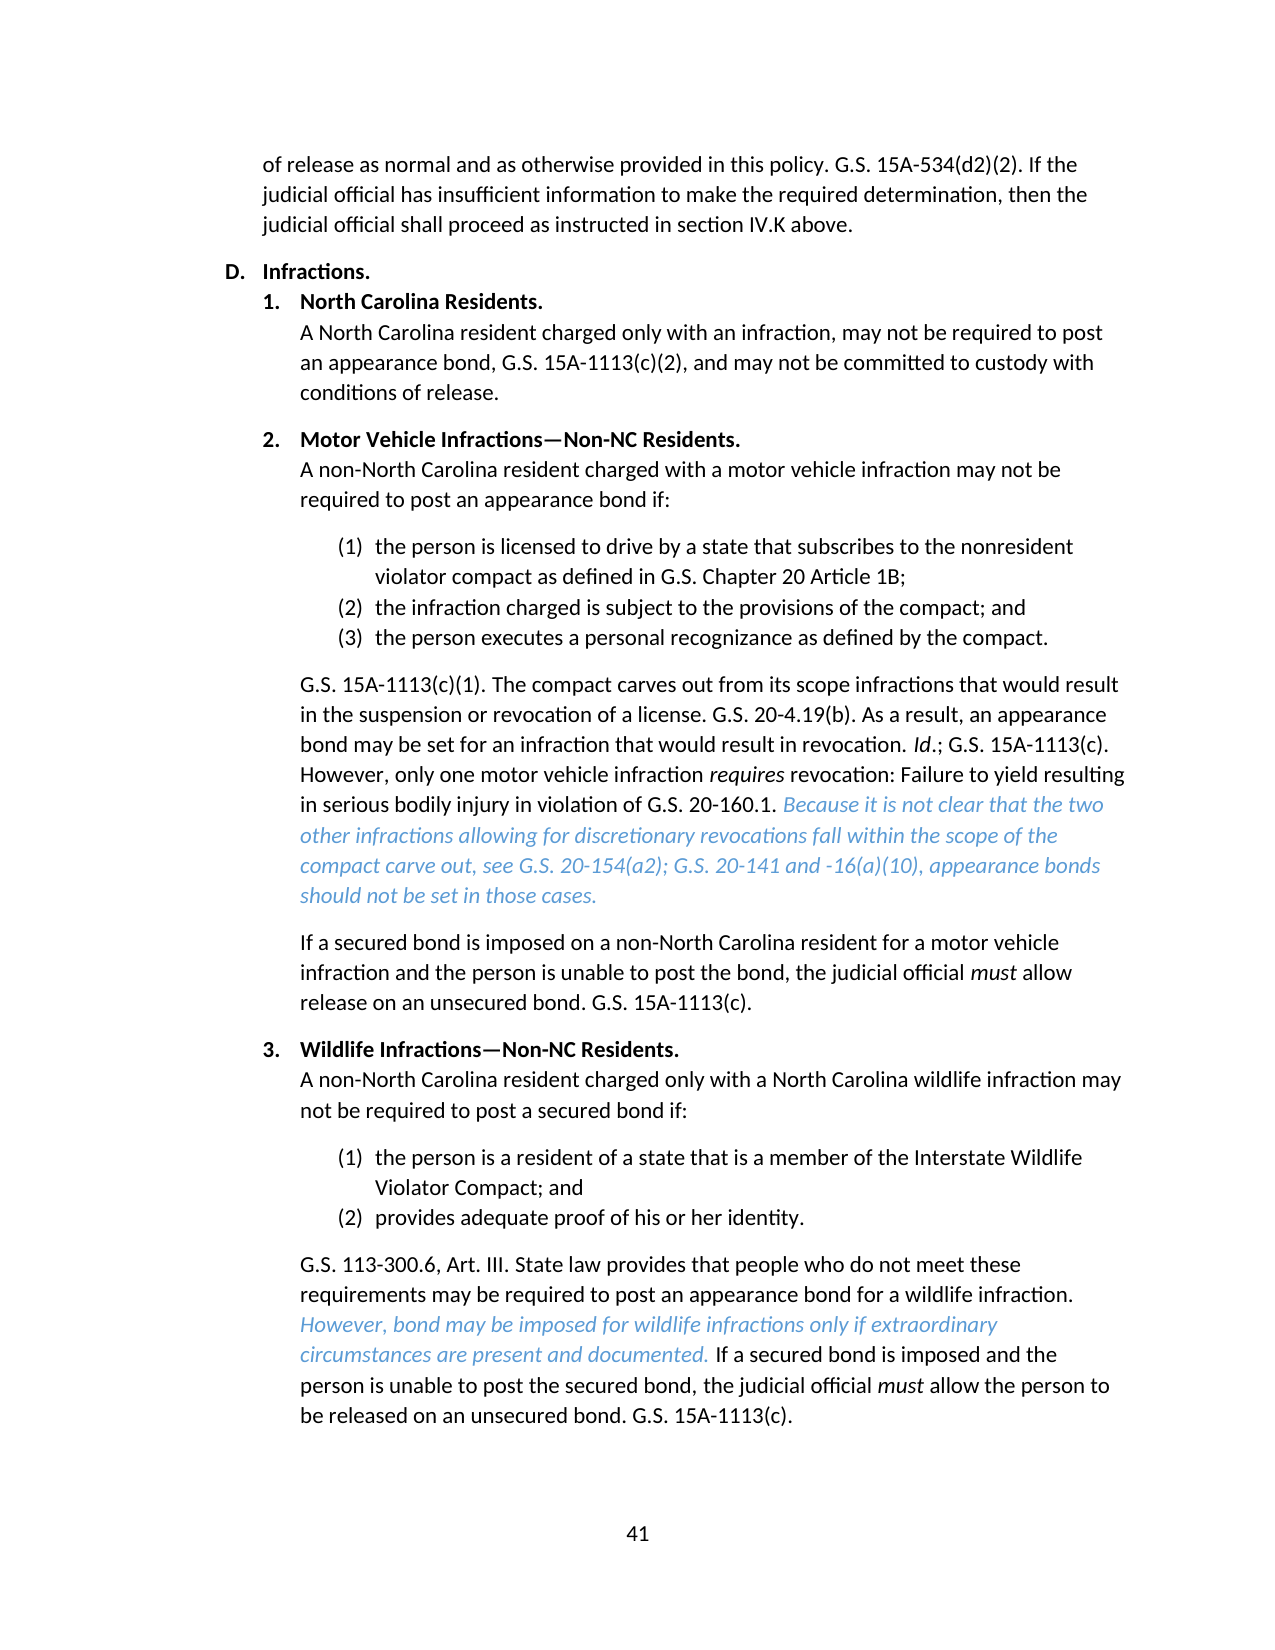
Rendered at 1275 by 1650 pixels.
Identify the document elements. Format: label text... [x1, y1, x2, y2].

list the infraction charged is subject to the provisions of the compact; and [337, 593, 1125, 621]
text A non-North Carolina resident charged with a motor vehicle infraction may not be required to post an appearance bond if: [300, 455, 1125, 513]
list the person is licensed to drive by a state that subscribes to the nonresident violator compact as defined in G.S. Chapter 20 Article 1B; [337, 532, 1125, 591]
text A non-North Carolina resident charged only with a North Carolina wildlife infraction may not be required to post a secured bond if: [300, 1066, 1125, 1124]
text 3. Wildlife Infractions—Non-NC Residents. [262, 1035, 1125, 1063]
list the person is a resident of a state that is a member of the Interstate Wildlife Violator Compact; and [337, 1143, 1125, 1201]
text If a secured bond is imposed on a non-North Carolina resident for a motor vehicle infraction and the person is unable to post the bond, the judicial official must allow release on an unsecured bond. G.S. 15A-1113(c). [300, 928, 1125, 1017]
text 2. Motor Vehicle Infractions—Non-NC Residents. [262, 425, 1125, 453]
list the person executes a personal recognizance as defined by the compact. [337, 623, 1125, 651]
text A North Carolina resident charged only with an infraction, may not be required to post an appearance bond, G.S. 15A-1113(c)(2), and may not be committed to custody with conditions of release. [300, 318, 1125, 406]
subtitle D. Infractions. [225, 257, 1125, 285]
text G.S. 15A-1113(c)(1). The compact carves out from its scope infractions that would result in the suspension or revocation of a license. G.S. 20-4.19(b). As a result, an appearance bond may be set for an infraction that would result in revocation. Id.; G.S. 15A-1113(c). However, only one motor vehicle infraction requires revocation: Failure to yield resulting in serious bodily injury in violation of G.S. 20-160.1. Because it is not clear that the two other infractions allowing for discretionary revocations fall within the scope of the compact carve out, see G.S. 20-154(a2); G.S. 20-141 and -16(a)(10), appearance bonds should not be set in those cases. [300, 670, 1125, 909]
text G.S. 113-300.6, Art. III. State law provides that people who do not meet these requirements may be required to post an appearance bond for a wildlife infraction. However, bond may be imposed for wildlife infractions only if extraordinary circumstances are present and documented. If a secured bond is imposed and the person is unable to post the secured bond, the judicial official must allow the person to be released on an unsecured bond. G.S. 15A-1113(c). [300, 1250, 1125, 1429]
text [262, 150, 1125, 238]
text 1. North Carolina Residents. [262, 287, 1125, 316]
list provides adequate proof of his or her identity. [337, 1203, 1125, 1231]
